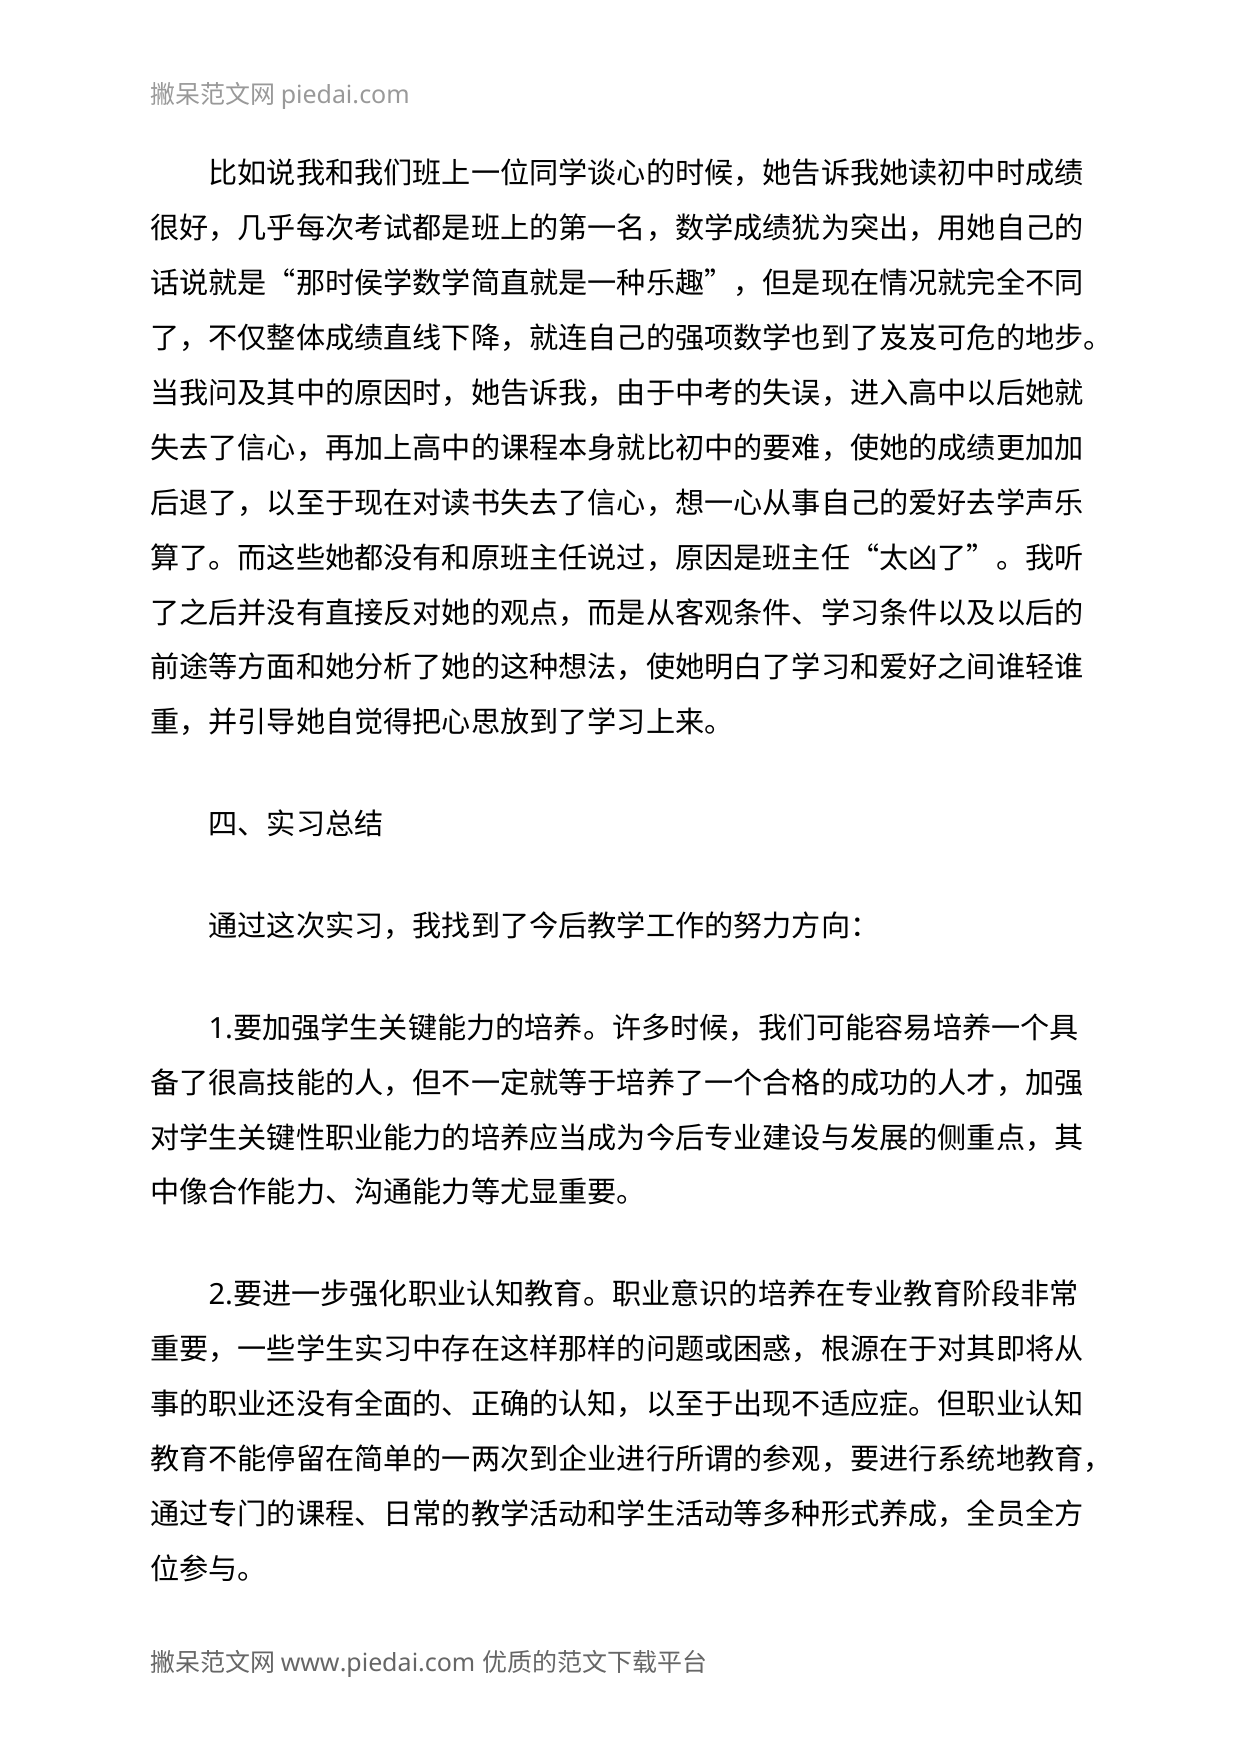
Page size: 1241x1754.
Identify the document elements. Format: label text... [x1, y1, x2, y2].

text 2.要进一步强化职业认知教育。职业意识的培养在专业教育阶段非常重要，一些学生实习中存在这样那样的问题或困惑，根源在于对其即将从事的职业还没有全面的、正确的认知，以至于出现不适应症。但职业认知教育不能停留在简单的一两次到企业进行所谓的参观，要进行系统地教育，通过专门的课程、日常的教学活动和学生活动等多种形式养成，全员全方位参与。 [150, 1271, 1090, 1588]
text 1.要加强学生关键能力的培养。许多时候，我们可能容易培养一个具备了很高技能的人，但不一定就等于培养了一个合格的成功的人才，加强对学生关键性职业能力的培养应当成为今后专业建设与发展的侧重点，其中像合作能力、沟通能力等尤显重要。 [150, 1004, 1090, 1211]
text 四、实习总结 [150, 801, 1090, 843]
text 比如说我和我们班上一位同学谈心的时候，她告诉我她读初中时成绩很好，几乎每次考试都是班上的第一名，数学成绩犹为突出，用她自己的话说就是“那时侯学数学简直就是一种乐趣”，但是现在情况就完全不同了，不仅整体成绩直线下降，就连自己的强项数学也到了岌岌可危的地步。当我问及其中的原因时，她告诉我，由于中考的失误，进入高中以后她就失去了信心，再加上高中的课程本身就比初中的要难，使她的成绩更加加后退了，以至于现在对读书失去了信心，想一心从事自己的爱好去学声乐算了。而这些她都没有和原班主任说过，原因是班主任“太凶了”。我听了之后并没有直接反对她的观点，而是从客观条件、学习条件以及以后的前途等方面和她分析了她的这种想法，使她明白了学习和爱好之间谁轻谁重，并引导她自觉得把心思放到了学习上来。 [150, 150, 1090, 741]
text 通过这次实习，我找到了今后教学工作的努力方向： [150, 902, 1090, 945]
